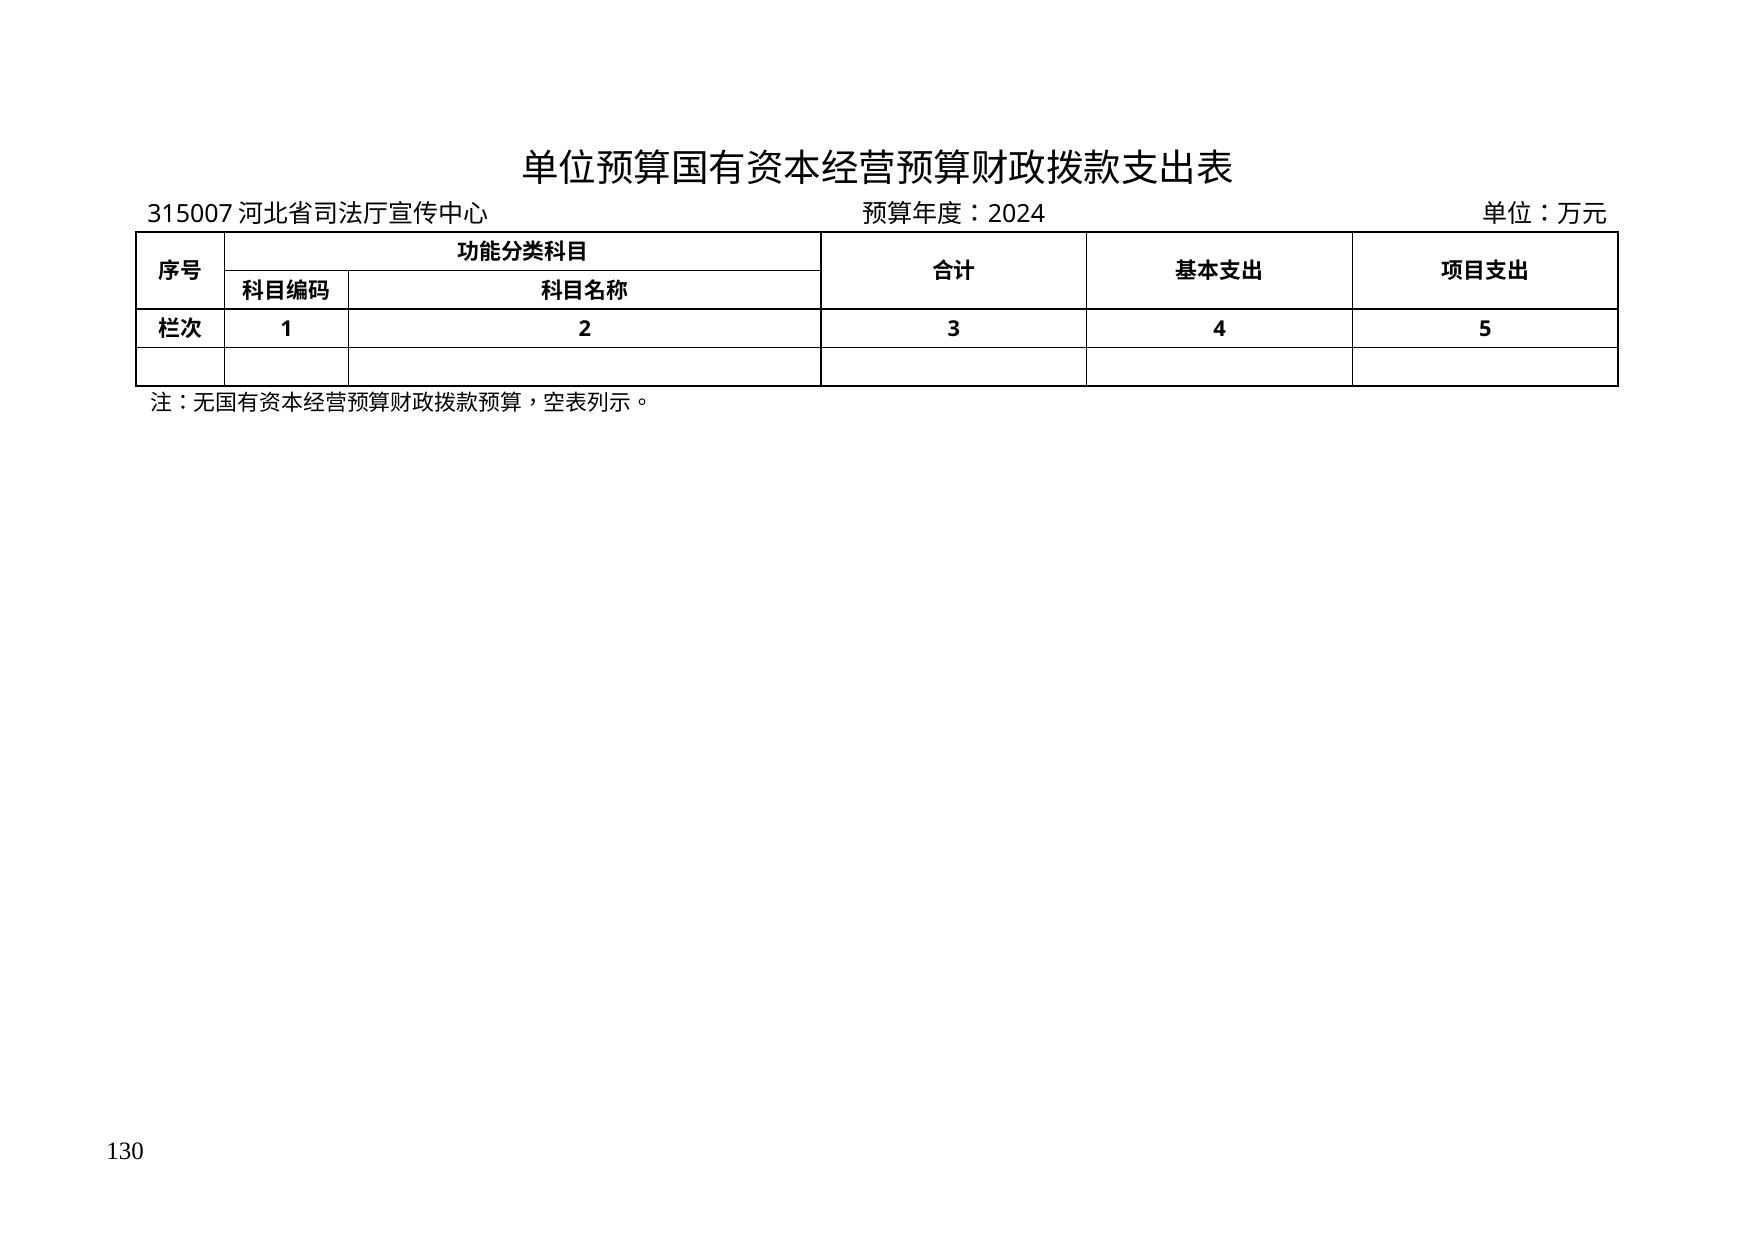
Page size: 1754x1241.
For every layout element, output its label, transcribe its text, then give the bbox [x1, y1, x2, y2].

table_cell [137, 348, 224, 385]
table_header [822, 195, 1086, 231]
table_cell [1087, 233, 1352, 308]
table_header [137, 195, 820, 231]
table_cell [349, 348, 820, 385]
text 单位预算国有资本经营预算财政拨款支出表 [106, 142, 1648, 193]
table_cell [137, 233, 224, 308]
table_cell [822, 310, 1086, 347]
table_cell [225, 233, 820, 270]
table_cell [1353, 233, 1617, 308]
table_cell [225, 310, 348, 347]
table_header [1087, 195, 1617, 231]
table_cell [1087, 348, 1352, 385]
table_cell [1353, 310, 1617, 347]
text 注：无国有资本经营预算财政拨款预算，空表列示。 [106, 387, 1648, 416]
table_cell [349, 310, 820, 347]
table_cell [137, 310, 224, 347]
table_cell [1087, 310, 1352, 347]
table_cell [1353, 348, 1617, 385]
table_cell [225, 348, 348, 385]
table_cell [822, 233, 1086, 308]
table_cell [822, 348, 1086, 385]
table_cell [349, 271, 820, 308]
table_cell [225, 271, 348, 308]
